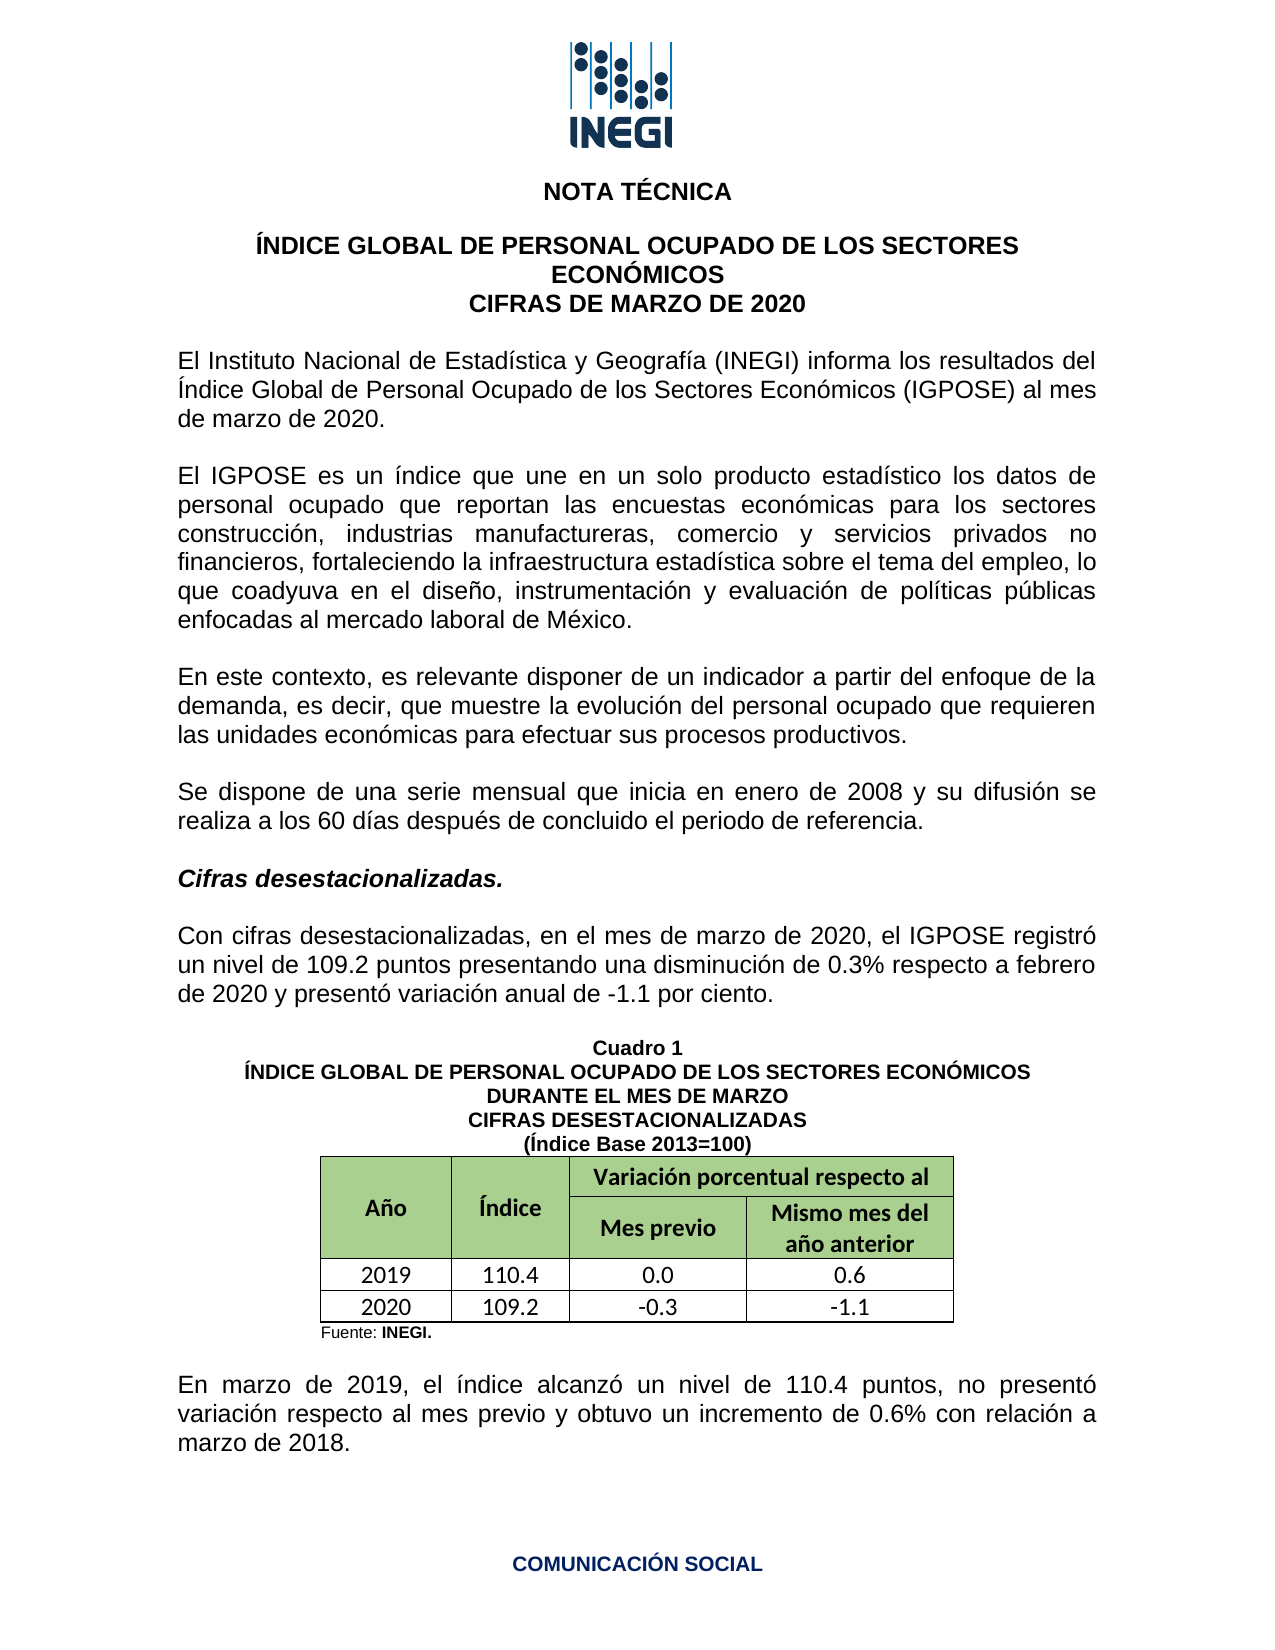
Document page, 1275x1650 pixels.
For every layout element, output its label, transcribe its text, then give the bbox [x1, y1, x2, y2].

text El IGPOSE es un índice que une en un solo producto estadístico los datos de personal ocupado que reportan las encuestas económicas para los sectores construcción, industrias manufactureras, comercio y servicios privados no financieros, fortaleciendo la infraestructura estadística sobre el tema del empleo, lo que coadyuva en el diseño, instrumentación y evaluación de políticas públicas enfocadas al mercado laboral de México. [177, 461, 1098, 633]
table_header Índice [452, 1157, 569, 1258]
text Se dispone de una serie mensual que inicia en enero de 2008 y su difusión se realiza a los 60 días después de concluido el periodo de referencia. [177, 777, 1098, 835]
table_cell 0.0 [570, 1259, 746, 1290]
table_cell -0.3 [570, 1291, 746, 1321]
text En este contexto, es relevante disponer de un indicador a partir del enfoque de la demanda, es decir, que muestre la evolución del personal ocupado que requieren las unidades económicas para efectuar sus procesos productivos. [177, 662, 1098, 748]
table_cell 109.2 [452, 1291, 569, 1321]
text El Instituto Nacional de Estadística y Geografía (INEGI) informa los resultados del Índice Global de Personal Ocupado de los Sectores Económicos (IGPOSE) al mes de marzo de 2020. [177, 346, 1098, 432]
text Cifras desestacionalizadas. [177, 863, 1098, 892]
table_cell 2020 [321, 1291, 451, 1321]
table_cell 2019 [321, 1259, 451, 1290]
text DURANTE EL MES DE MARZO [177, 1084, 1098, 1108]
table_cell Mismo mes del año anterior [747, 1197, 953, 1258]
table_cell Mes previo [570, 1197, 746, 1258]
text ÍNDICE GLOBAL DE PERSONAL OCUPADO DE LOS SECTORES ECONÓMICOS [177, 231, 1098, 288]
text CIFRAS DESESTACIONALIZADAS [177, 1108, 1098, 1132]
picture [570, 42, 672, 148]
table_header Año [321, 1157, 451, 1258]
table_cell 110.4 [452, 1259, 569, 1290]
table_header Variación porcentual respecto al [570, 1157, 953, 1196]
text NOTA TÉCNICA [177, 177, 1098, 206]
table_cell -1.1 [747, 1291, 953, 1321]
text Con cifras desestacionalizadas, en el mes de marzo de 2020, el IGPOSE registró un nivel de 109.2 puntos presentando una disminución de 0.3% respecto a febrero de 2020 y presentó variación anual de -1.1 por ciento. [177, 921, 1098, 1007]
text CIFRAS DE MARZO DE 2020 [177, 288, 1098, 317]
table_cell 0.6 [747, 1259, 953, 1290]
text Cuadro 1 [177, 1036, 1098, 1060]
text (Índice Base 2013=100) [177, 1132, 1098, 1156]
text En marzo de 2019, el índice alcanzó un nivel de 110.4 puntos, no presentó variación respecto al mes previo y obtuvo un incremento de 0.6% con relación a marzo de 2018. [177, 1370, 1098, 1457]
text ÍNDICE GLOBAL DE PERSONAL OCUPADO DE LOS SECTORES ECONÓMICOS [177, 1060, 1098, 1084]
text Fuente: INEGI. [177, 1322, 994, 1342]
